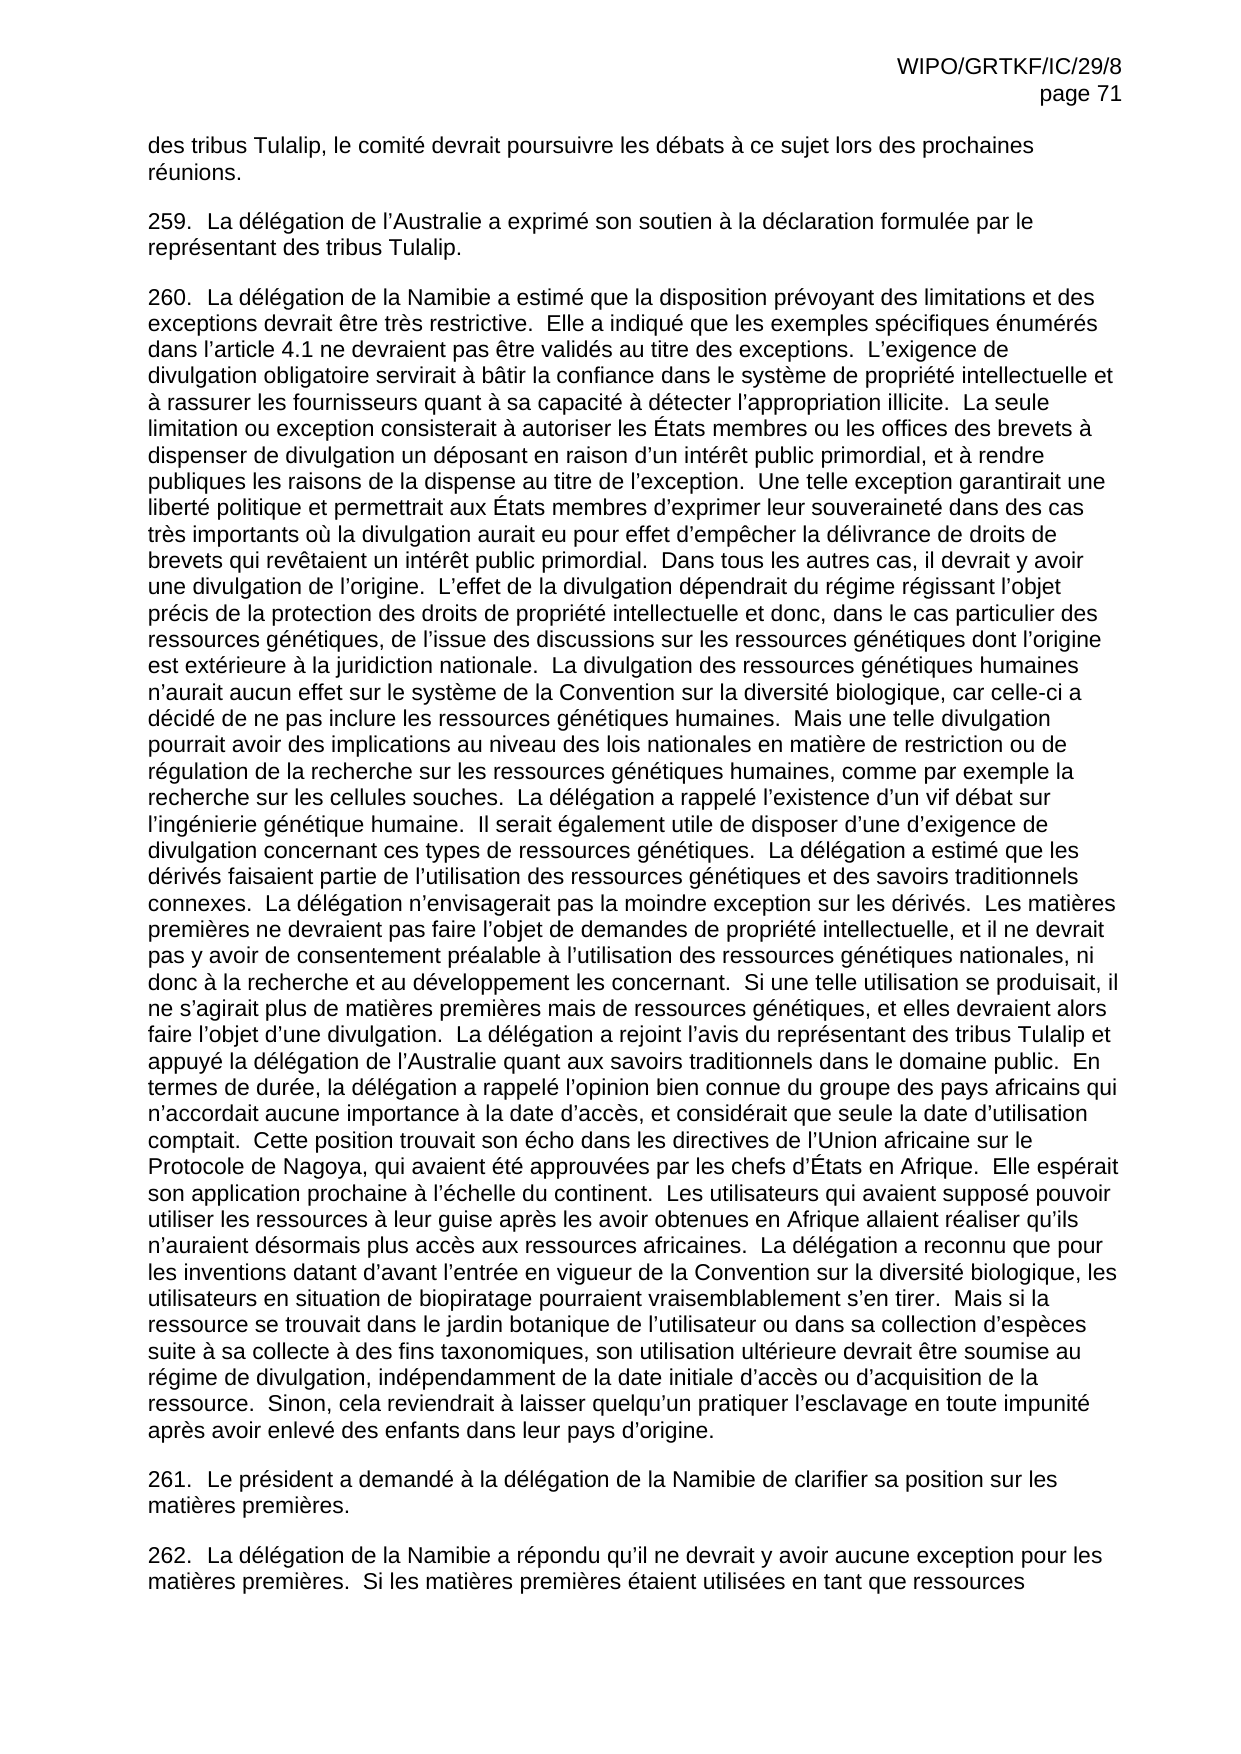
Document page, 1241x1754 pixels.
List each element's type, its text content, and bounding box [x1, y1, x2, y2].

text La délégation de l’Australie a exprimé son soutien à la déclaration formulée par le représentant des tribus Tulalip. [148, 208, 1122, 261]
text La délégation de la Namibie a estimé que la disposition prévoyant des limitations et des exceptions devrait être très restrictive. Elle a indiqué que les exemples spécifiques énumérés dans l’article 4.1 ne devraient pas être validés au titre des exceptions. L’exigence de divulgation obligatoire servirait à bâtir la confiance dans le système de propriété intellectuelle et à rassurer les fournisseurs quant à sa capacité à détecter l’appropriation illicite. La seule limitation ou exception consisterait à autoriser les États membres ou les offices des brevets à dispenser de divulgation un déposant en raison d’un intérêt public primordial, et à rendre publiques les raisons de la dispense au titre de l’exception. Une telle exception garantirait une liberté politique et permettrait aux États membres d’exprimer leur souveraineté dans des cas très importants où la divulgation aurait eu pour effet d’empêcher la délivrance de droits de brevets qui revêtaient un intérêt public primordial. Dans tous les autres cas, il devrait y avoir une divulgation de l’origine. L’effet de la divulgation dépendrait du régime régissant l’objet précis de la protection des droits de propriété intellectuelle et donc, dans le cas particulier des ressources génétiques, de l’issue des discussions sur les ressources génétiques dont l’origine est extérieure à la juridiction nationale. La divulgation des ressources génétiques humaines n’aurait aucun effet sur le système de la Convention sur la diversité biologique, car celle-ci a décidé de ne pas inclure les ressources génétiques humaines. Mais une telle divulgation pourrait avoir des implications au niveau des lois nationales en matière de restriction ou de régulation de la recherche sur les ressources génétiques humaines, comme par exemple la recherche sur les cellules souches. La délégation a rappelé l’existence d’un vif débat sur l’ingénierie génétique humaine. Il serait également utile de disposer d’une d’exigence de divulgation concernant ces types de ressources génétiques. La délégation a estimé que les dérivés faisaient partie de l’utilisation des ressources génétiques et des savoirs traditionnels connexes. La délégation n’envisagerait pas la moindre exception sur les dérivés. Les matières premières ne devraient pas faire l’objet de demandes de propriété intellectuelle, et il ne devrait pas y avoir de consentement préalable à l’utilisation des ressources génétiques nationales, ni donc à la recherche et au développement les concernant. Si une telle utilisation se produisait, il ne s’agirait plus de matières premières mais de ressources génétiques, et elles devraient alors faire l’objet d’une divulgation. La délégation a rejoint l’avis du représentant des tribus Tulalip et appuyé la délégation de l’Australie quant aux savoirs traditionnels dans le domaine public. En termes de durée, la délégation a rappelé l’opinion bien connue du groupe des pays africains qui n’accordait aucune importance à la date d’accès, et considérait que seule la date d’utilisation comptait. Cette position trouvait son écho dans les directives de l’Union africaine sur le Protocole de Nagoya, qui avaient été approuvées par les chefs d’États en Afrique. Elle espérait son application prochaine à l’échelle du continent. Les utilisateurs qui avaient supposé pouvoir utiliser les ressources à leur guise après les avoir obtenues en Afrique allaient réaliser qu’ils n’auraient désormais plus accès aux ressources africaines. La délégation a reconnu que pour les inventions datant d’avant l’entrée en vigueur de la Convention sur la diversité biologique, les utilisateurs en situation de biopiratage pourraient vraisemblablement s’en tirer. Mais si la ressource se trouvait dans le jardin botanique de l’utilisateur ou dans sa collection d’espèces suite à sa collecte à des fins taxonomiques, son utilisation ultérieure devrait être soumise au régime de divulgation, indépendamment de la date initiale d’accès ou d’acquisition de la ressource. Sinon, cela reviendrait à laisser quelqu’un pratiquer l’esclavage en toute impunité après avoir enlevé des enfants dans leur pays d’origine. [148, 283, 1122, 1443]
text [148, 1542, 1122, 1594]
text Le président a demandé à la délégation de la Namibie de clarifier sa position sur les matières premières. [148, 1466, 1122, 1519]
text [148, 132, 1122, 185]
